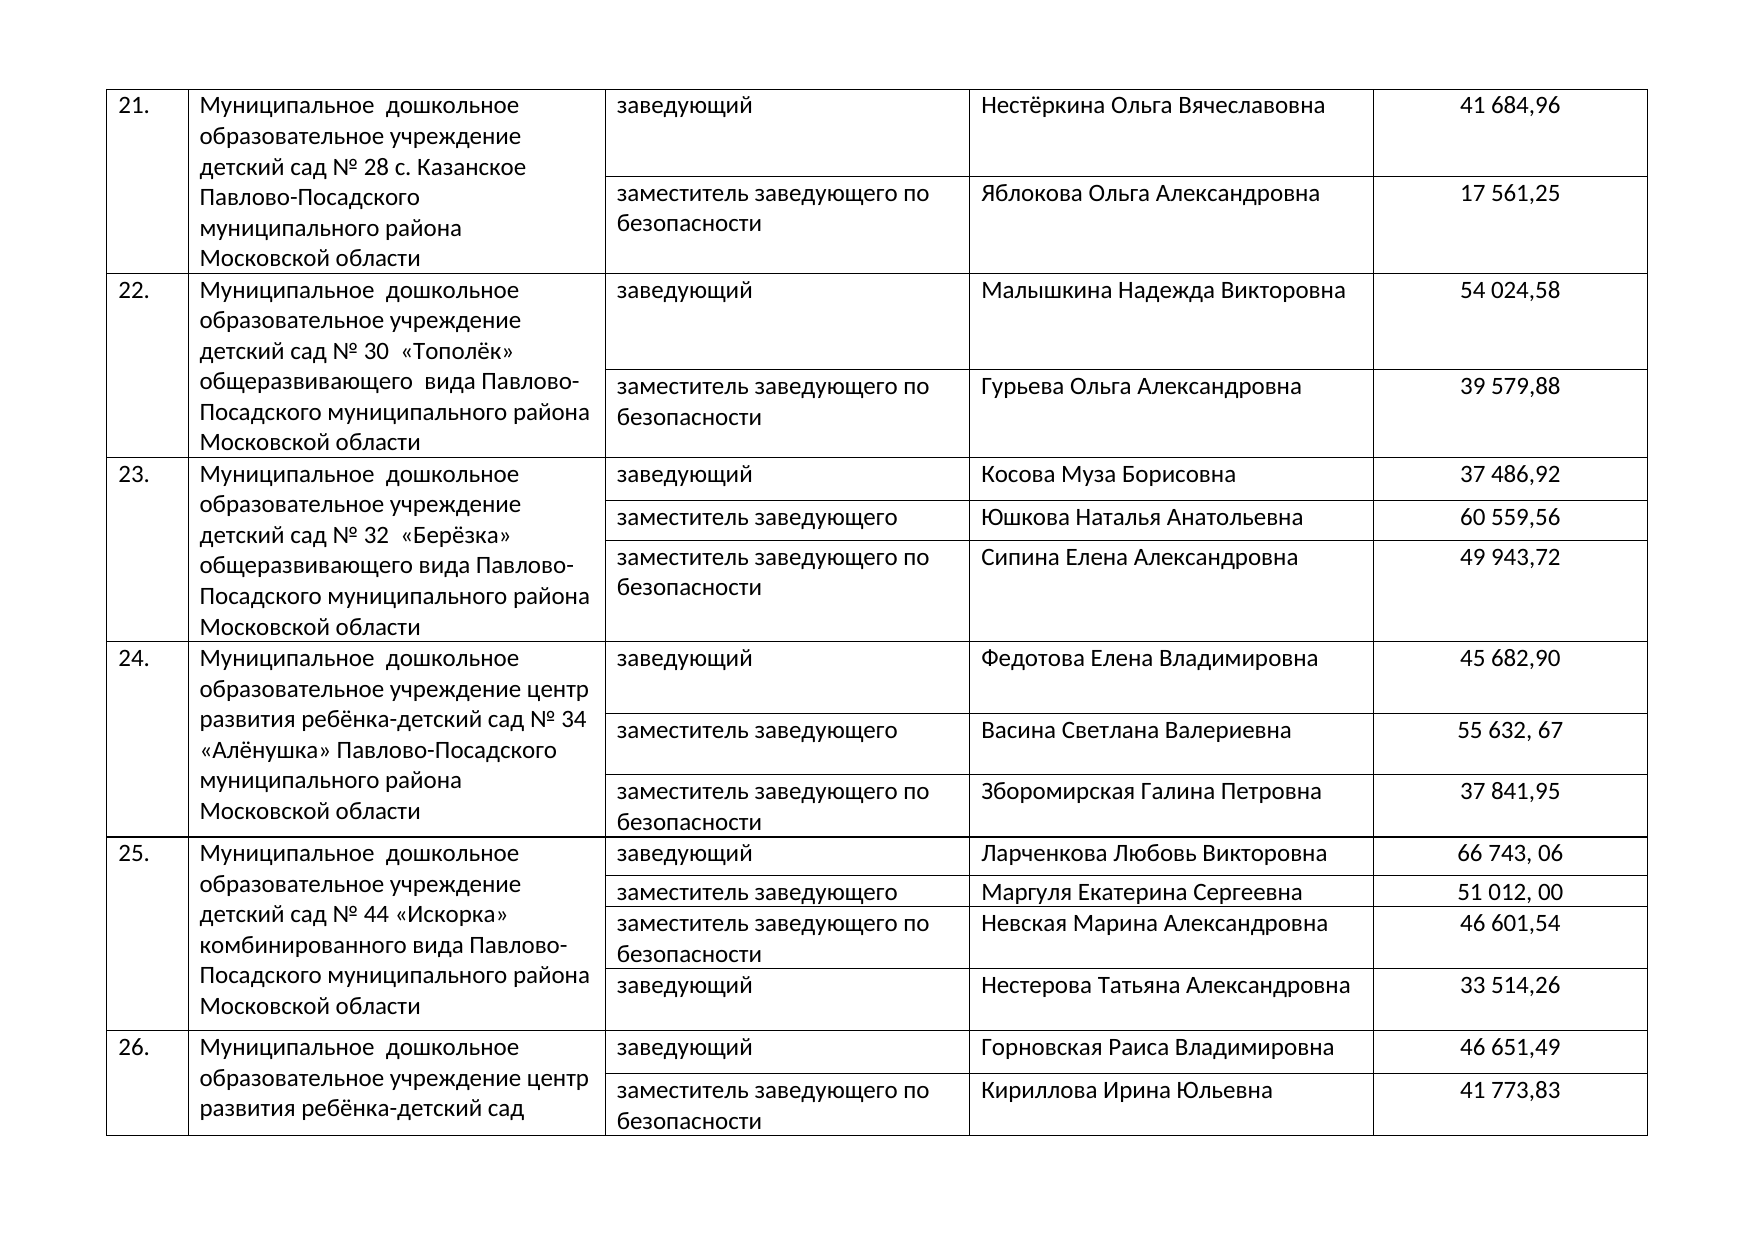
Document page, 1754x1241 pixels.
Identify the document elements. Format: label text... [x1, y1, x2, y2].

table_cell 51 012, 00 [1374, 876, 1647, 906]
table_cell 49 943,72 [1374, 541, 1647, 641]
table_cell 55 632, 67 [1374, 714, 1647, 774]
table_cell Сипина Елена Александровна [970, 541, 1373, 641]
table_cell 17 561,25 [1374, 177, 1647, 273]
table_cell Гурьева Ольга Александровна [970, 370, 1373, 457]
table_cell Яблокова Ольга Александровна [970, 177, 1373, 273]
table_cell Кириллова Ирина Юльевна [970, 1074, 1373, 1135]
table_cell заместитель заведующего по безопасности [606, 907, 969, 968]
table_cell 60 559,56 [1374, 501, 1647, 540]
table_cell 66 743, 06 [1374, 838, 1647, 874]
table_cell 21. [107, 90, 188, 273]
table_cell 41 773,83 [1374, 1074, 1647, 1135]
table_cell заведующий [606, 90, 969, 176]
table_cell Муниципальное дошкольное образовательное учреждение детский сад № 32 «Берёзка» общеразвивающего вида Павлово-Посадского муниципального района Московской области [189, 458, 605, 641]
table_cell заместитель заведующего [606, 714, 969, 774]
table_cell 45 682,90 [1374, 642, 1647, 713]
table_cell заместитель заведующего по безопасности [606, 541, 969, 641]
table_cell заведующий [606, 838, 969, 874]
table_cell Юшкова Наталья Анатольевна [970, 501, 1373, 540]
table_cell Косова Муза Борисовна [970, 458, 1373, 500]
table_cell заместитель заведующего по безопасности [606, 370, 969, 457]
table_cell Малышкина Надежда Викторовна [970, 274, 1373, 369]
table_cell Васина Светлана Валериевна [970, 714, 1373, 774]
table_cell заместитель заведующего по безопасности [606, 1074, 969, 1135]
table_cell заместитель заведующего по безопасности [606, 775, 969, 836]
table_cell Ларченкова Любовь Викторовна [970, 838, 1373, 874]
table_cell 25. [107, 838, 188, 1030]
table_cell заведующий [606, 642, 969, 713]
table_cell 39 579,88 [1374, 370, 1647, 457]
table_cell Горновская Раиса Владимировна [970, 1031, 1373, 1073]
table_cell 22. [107, 274, 188, 457]
table_cell заместитель заведующего [606, 876, 969, 906]
table_cell Невская Марина Александровна [970, 907, 1373, 968]
table_cell заведующий [606, 1031, 969, 1073]
table_cell 24. [107, 642, 188, 836]
table_cell заведующий [606, 969, 969, 1030]
table_cell Муниципальное дошкольное образовательное учреждение центр развития ребёнка-детский сад 45 «Золотой петушок» Павлово-Посадского муниципального района Московской области [189, 1031, 605, 1135]
table_cell заместитель заведующего по безопасности [606, 177, 969, 273]
table_cell Федотова Елена Владимировна [970, 642, 1373, 713]
table_cell Муниципальное дошкольное образовательное учреждение детский сад № 30 «Тополёк» общеразвивающего вида Павлово-Посадского муниципального района Московской области [189, 274, 605, 457]
table_cell 37 486,92 [1374, 458, 1647, 500]
table_cell Муниципальное дошкольное образовательное учреждение детский сад № 28 с. Казанское Павлово-Посадского муниципального района Московской области [189, 90, 605, 273]
table_cell 26. [107, 1031, 188, 1135]
table_cell Муниципальное дошкольное образовательное учреждение детский сад № 44 «Искорка» комбинированного вида Павлово-Посадского муниципального района Московской области [189, 838, 605, 1030]
table_cell 41 684,96 [1374, 90, 1647, 176]
table_cell 46 651,49 [1374, 1031, 1647, 1073]
table_cell 33 514,26 [1374, 969, 1647, 1030]
table_cell Зборомирская Галина Петровна [970, 775, 1373, 836]
table_cell Нестерова Татьяна Александровна [970, 969, 1373, 1030]
table_cell заместитель заведующего [606, 501, 969, 540]
table_cell заведующий [606, 458, 969, 500]
table_cell 23. [107, 458, 188, 641]
table_cell 37 841,95 [1374, 775, 1647, 836]
table_cell 54 024,58 [1374, 274, 1647, 369]
table_cell Муниципальное дошкольное образовательное учреждение центр развития ребёнка-детский сад № 34 «Алёнушка» Павлово-Посадского муниципального района Московской области [189, 642, 605, 836]
table_cell Маргуля Екатерина Сергеевна [970, 876, 1373, 906]
table_cell 46 601,54 [1374, 907, 1647, 968]
table_cell Нестёркина Ольга Вячеславовна [970, 90, 1373, 176]
table_cell заведующий [606, 274, 969, 369]
